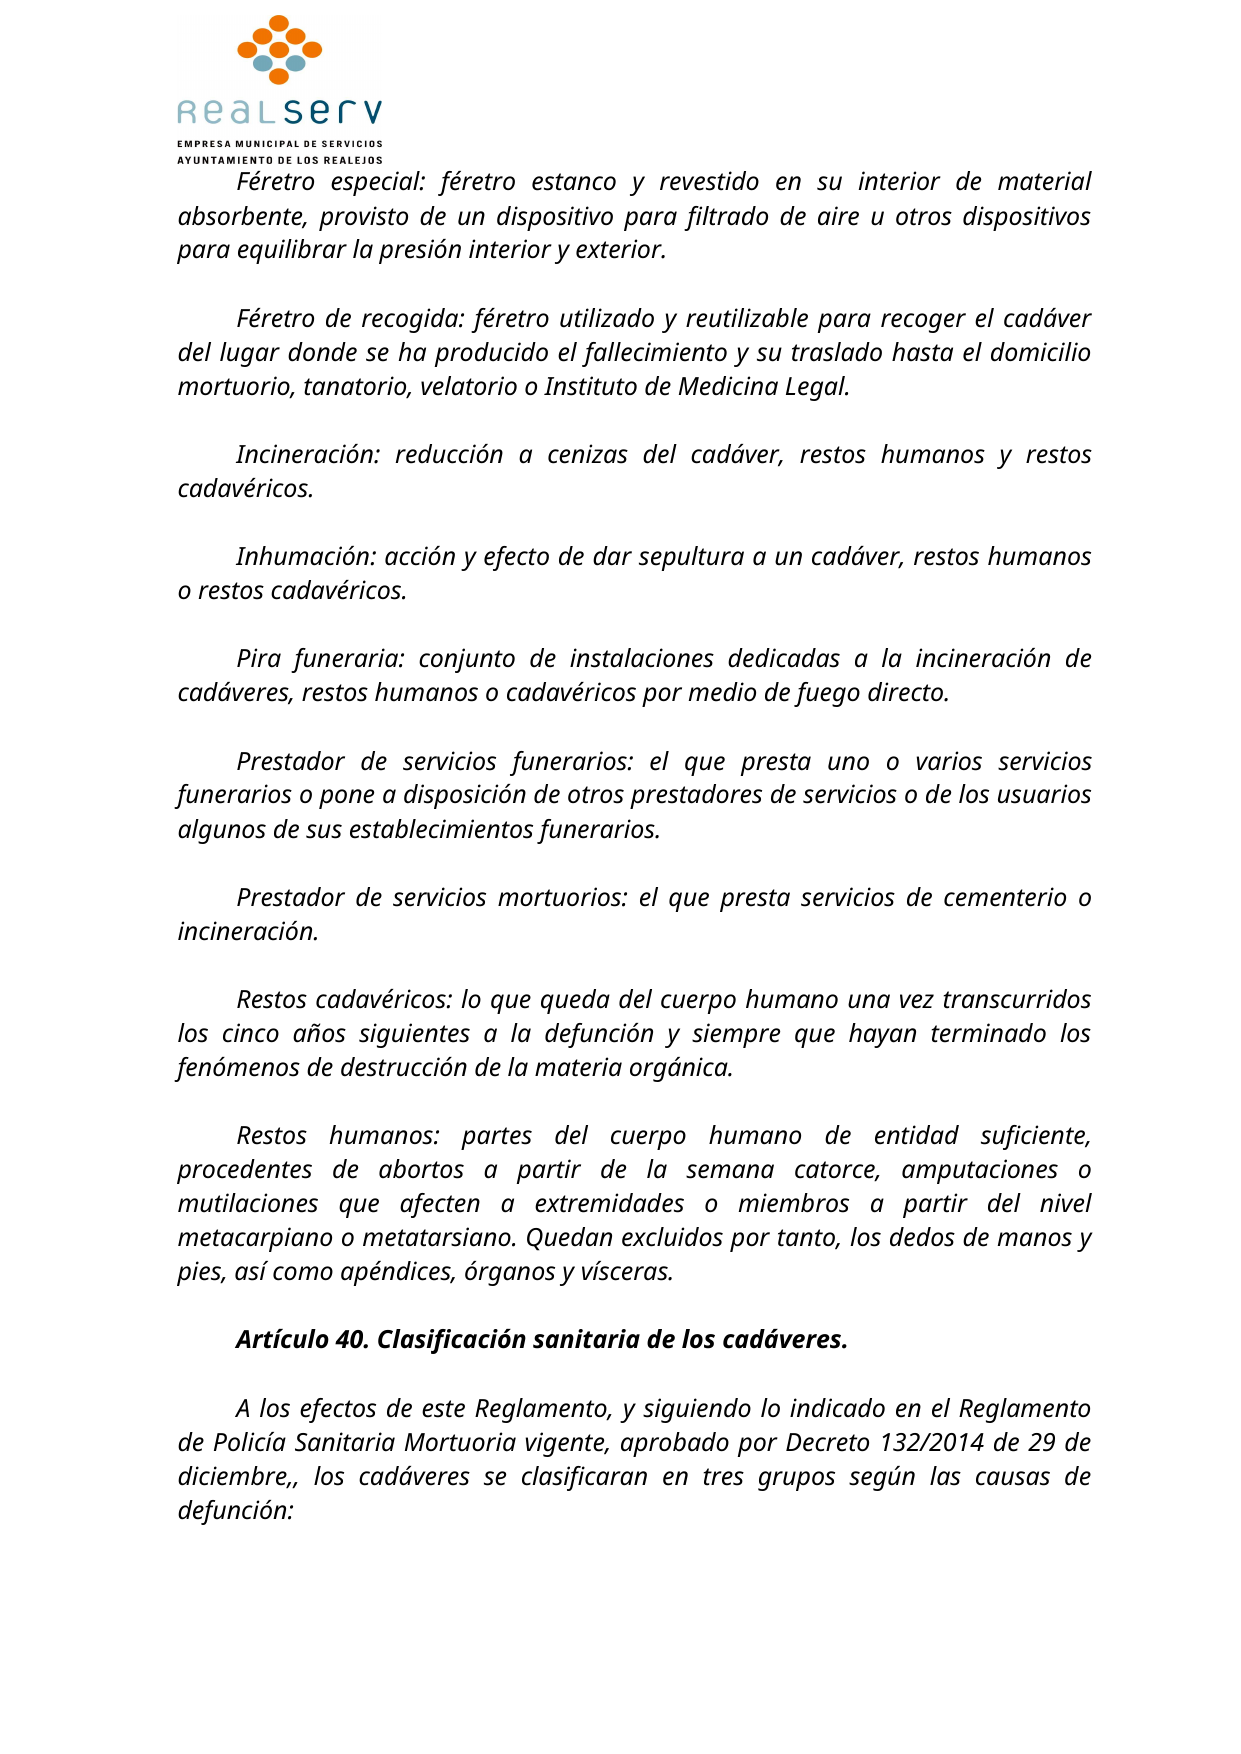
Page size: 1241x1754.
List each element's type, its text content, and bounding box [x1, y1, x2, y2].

text Inhumación: acción y efecto de dar sepultura a un cadáver, restos humanos o restos cadavéricos. [177, 539, 1096, 607]
text Restos cadavéricos: lo que queda del cuerpo humano una vez transcurridos los cinco años siguientes a la defunción y siempre que hayan terminado los fenómenos de destrucción de la materia orgánica. [177, 982, 1096, 1084]
picture [177, 15, 382, 103]
text Prestador de servicios funerarios: el que presta uno o varios servicios funerarios o pone a disposición de otros prestadores de servicios o de los usuarios algunos de sus establecimientos funerarios. [177, 743, 1096, 845]
text Restos humanos: partes del cuerpo humano de entidad suficiente, procedentes de abortos a partir de la semana catorce, amputaciones o mutilaciones que afecten a extremidades o miembros a partir del nivel metacarpiano o metatarsiano. Quedan excluidos por tanto, los dedos de manos y pies, así como apéndices, órganos y vísceras. [177, 1118, 1096, 1288]
text Artículo 40. Clasificación sanitaria de los cadáveres. [177, 1322, 1096, 1356]
text Incineración: reducción a cenizas del cadáver, restos humanos y restos cadavéricos. [177, 437, 1096, 505]
text Féretro especial: féretro estanco y revestido en su interior de material absorbente, provisto de un dispositivo para filtrado de aire u otros dispositivos para equilibrar la presión interior y exterior. [177, 103, 1096, 266]
text Féretro de recogida: féretro utilizado y reutilizable para recoger el cadáver del lugar donde se ha producido el fallecimiento y su traslado hasta el domicilio mortuorio, tanatorio, velatorio o Instituto de Medicina Legal. [177, 300, 1096, 402]
text Prestador de servicios mortuorios: el que presta servicios de cementerio o incineración. [177, 879, 1096, 947]
text Pira funeraria: conjunto de instalaciones dedicadas a la incineración de cadáveres, restos humanos o cadavéricos por medio de fuego directo. [177, 641, 1096, 709]
text A los efectos de este Reglamento, y siguiendo lo indicado en el Reglamento de Policía Sanitaria Mortuoria vigente, aprobado por Decreto 132/2014 de 29 de diciembre,, los cadáveres se clasificaran en tres grupos según las causas de defunción: [177, 1390, 1096, 1527]
